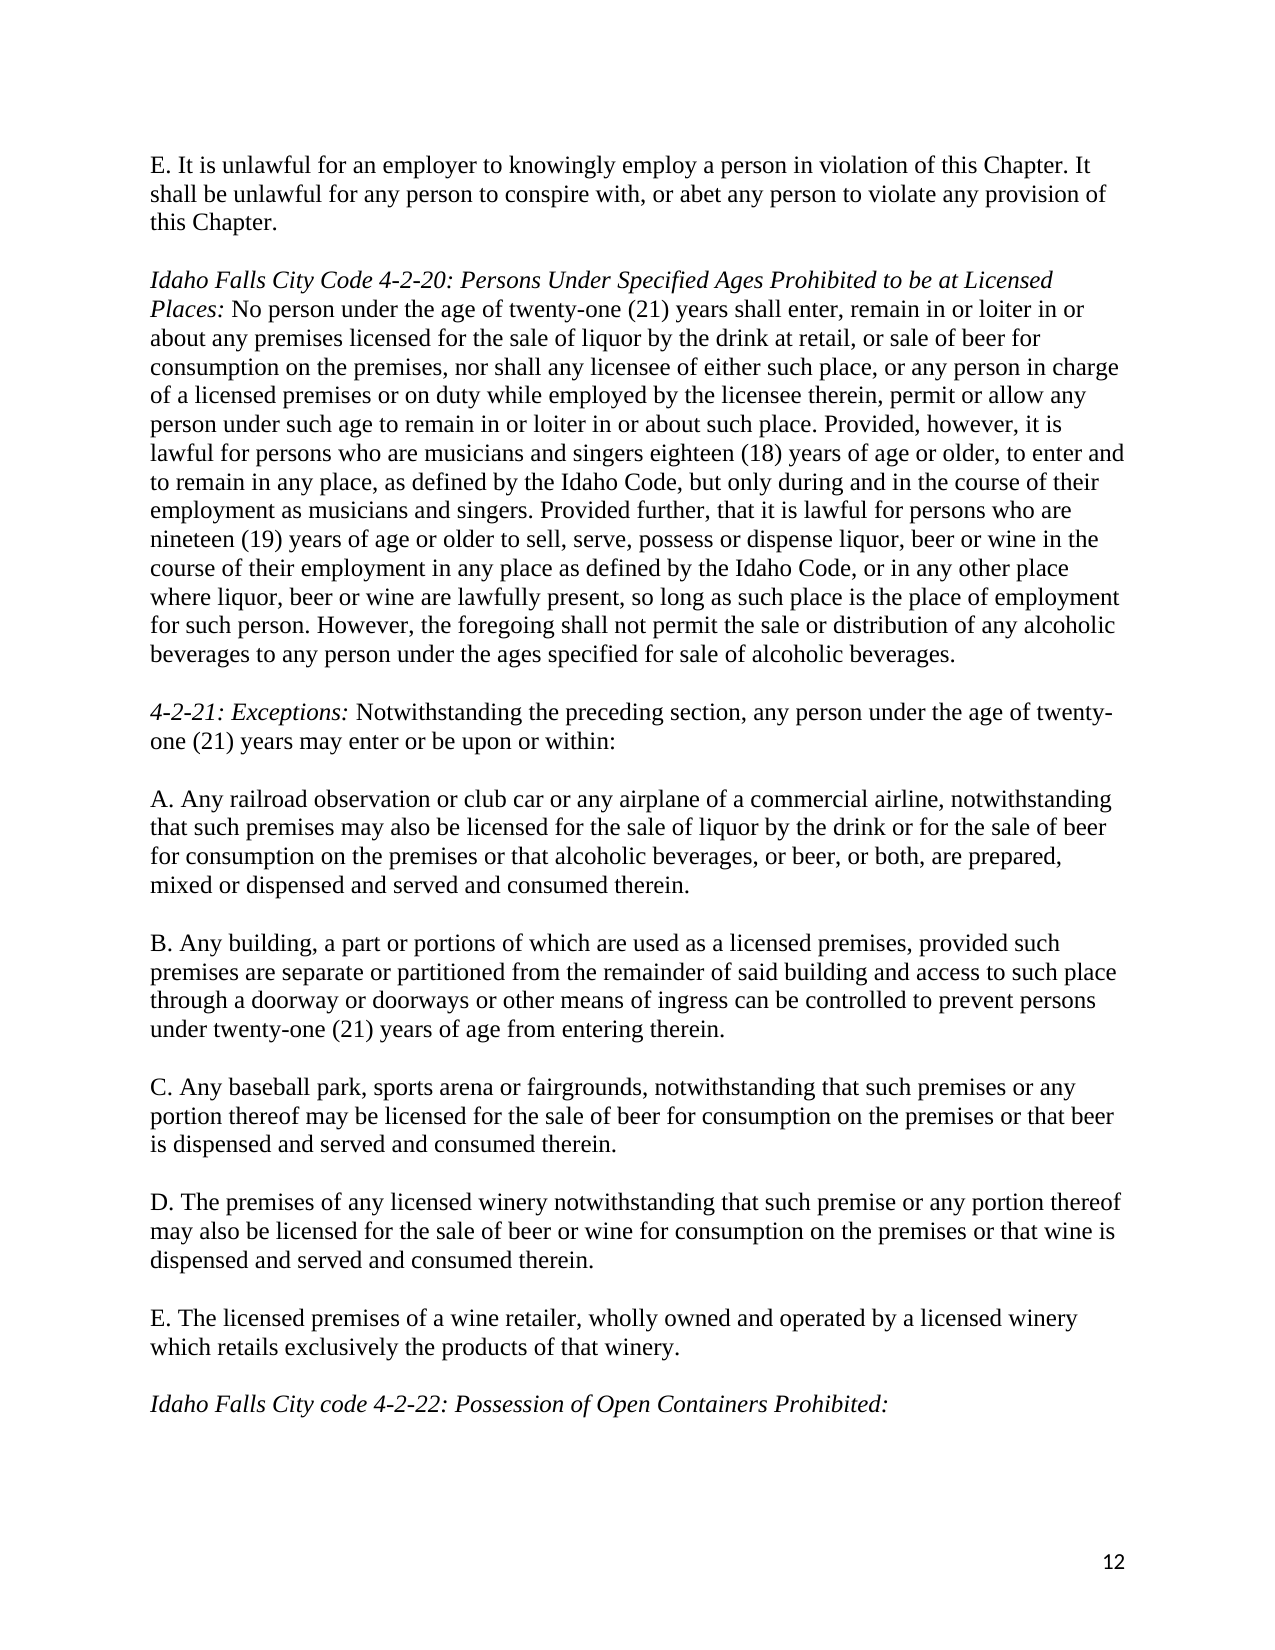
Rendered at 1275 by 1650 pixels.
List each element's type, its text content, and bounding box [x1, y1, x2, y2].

text 4-2-21: Exceptions: Notwithstanding the preceding section, any person under the age of twenty-one (21) years may enter or be upon or within: [150, 697, 1125, 754]
text E. The licensed premises of a wine retailer, wholly owned and operated by a licensed winery which retails exclusively the products of that winery. [150, 1303, 1125, 1360]
text Idaho Falls City Code 4-2-20: Persons Under Specified Ages Prohibited to be at Licensed Places: No person under the age of twenty-one (21) years shall enter, remain in or loiter in or about any premises licensed for the sale of liquor by the drink at retail, or sale of beer for consumption on the premises, nor shall any licensee of either such place, or any person in charge of a licensed premises or on duty while employed by the licensee therein, permit or allow any person under such age to remain in or loiter in or about such place. Provided, however, it is lawful for persons who are musicians and singers eighteen (18) years of age or older, to enter and to remain in any place, as defined by the Idaho Code, but only during and in the course of their employment as musicians and singers. Provided further, that it is lawful for persons who are nineteen (19) years of age or older to sell, serve, possess or dispense liquor, beer or wine in the course of their employment in any place as defined by the Idaho Code, or in any other place where liquor, beer or wine are lawfully present, so long as such place is the place of employment for such person. However, the foregoing shall not permit the sale or distribution of any alcoholic beverages to any person under the ages specified for sale of alcoholic beverages. [150, 265, 1125, 668]
text D. The premises of any licensed winery notwithstanding that such premise or any portion thereof may also be licensed for the sale of beer or wine for consumption on the premises or that wine is dispensed and served and consumed therein. [150, 1187, 1125, 1274]
text Idaho Falls City code 4-2-22: Possession of Open Containers Prohibited: [150, 1389, 1125, 1418]
text A. Any railroad observation or club car or any airplane of a commercial airline, notwithstanding that such premises may also be licensed for the sale of liquor by the drink or for the sale of beer for consumption on the premises or that alcoholic beverages, or beer, or both, are prepared, mixed or dispensed and served and consumed therein. [150, 784, 1125, 899]
text B. Any building, a part or portions of which are used as a licensed premises, provided such premises are separate or partitioned from the remainder of said building and access to such place through a doorway or doorways or other means of ingress can be controlled to prevent persons under twenty-one (21) years of age from entering therein. [150, 928, 1125, 1043]
text C. Any baseball park, sports arena or fairgrounds, notwithstanding that such premises or any portion thereof may be licensed for the sale of beer for consumption on the premises or that beer is dispensed and served and consumed therein. [150, 1072, 1125, 1158]
text E. It is unlawful for an employer to knowingly employ a person in violation of this Chapter. It shall be unlawful for any person to conspire with, or abet any person to violate any provision of this Chapter. [150, 150, 1125, 236]
